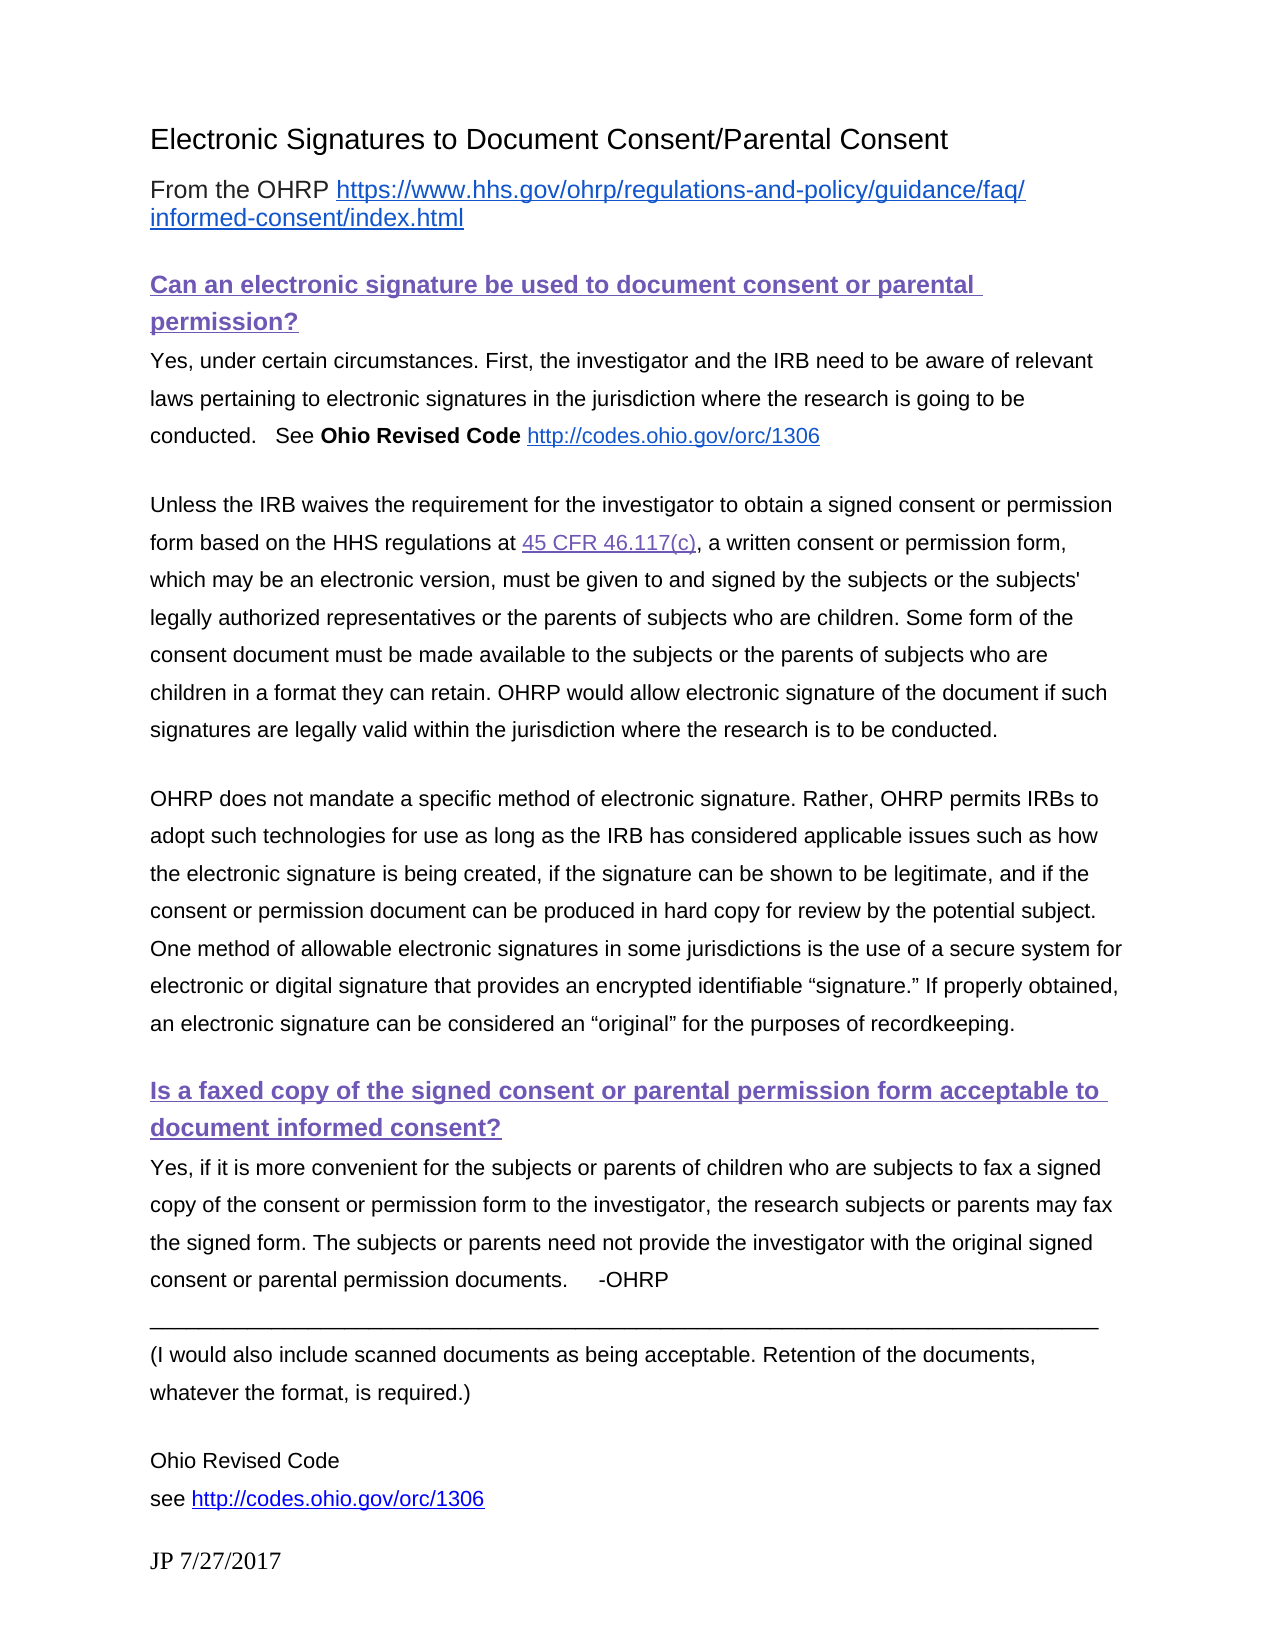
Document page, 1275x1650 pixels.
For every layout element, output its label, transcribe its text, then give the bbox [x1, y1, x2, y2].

text Yes, under certain circumstances. First, the investigator and the IRB need to be aware of relevant laws pertaining to electronic signatures in the jurisdiction where the research is going to be conducted. See Ohio Revised Code http://codes.ohio.gov/orc/1306 [150, 336, 1125, 448]
text Unless the IRB waives the requirement for the investigator to obtain a signed consent or permission form based on the HHS regulations at 45 CFR 46.117(c), a written consent or permission form, which may be an electronic version, must be given to and signed by the subjects or the subjects' legally authorized representatives or the parents of subjects who are children. Some form of the consent document must be made available to the subjects or the parents of subjects who are children in a format they can retain. OHRP would allow electronic signature of the document if such signatures are legally valid within the jurisdiction where the research is to be conducted. [150, 480, 1125, 742]
text From the OHRP https://www.hhs.gov/ohrp/regulations-and-policy/guidance/faq/informed-consent/index.html [150, 175, 1125, 232]
text Yes, if it is more convenient for the subjects or parents of children who are subjects to fax a signed copy of the consent or permission form to the investigator, the research subjects or parents may fax the signed form. The subjects or parents need not provide the investigator with the original signed consent or parental permission documents. -OHRP ______________________________________________________________________________ (I would also include scanned documents as being acceptable. Retention of the documents, whatever the format, is required.) [150, 1142, 1125, 1405]
text Ohio Revised Code see http://codes.ohio.gov/orc/1306 [150, 1436, 1125, 1511]
text Electronic Signatures to Document Consent/Parental Consent [150, 122, 1125, 155]
text Can an electronic signature be used to document consent or parental permission? [150, 261, 1125, 336]
text Is a faxed copy of the signed consent or parental permission form acceptable to document informed consent? [150, 1067, 1125, 1142]
text OHRP does not mandate a specific method of electronic signature. Rather, OHRP permits IRBs to adopt such technologies for use as long as the IRB has considered applicable issues such as how the electronic signature is being created, if the signature can be shown to be legitimate, and if the consent or permission document can be produced in hard copy for review by the potential subject. One method of allowable electronic signatures in some jurisdictions is the use of a secure system for electronic or digital signature that provides an encrypted identifiable “signature.” If properly obtained, an electronic signature can be considered an “original” for the purposes of recordkeeping. [150, 773, 1125, 1036]
